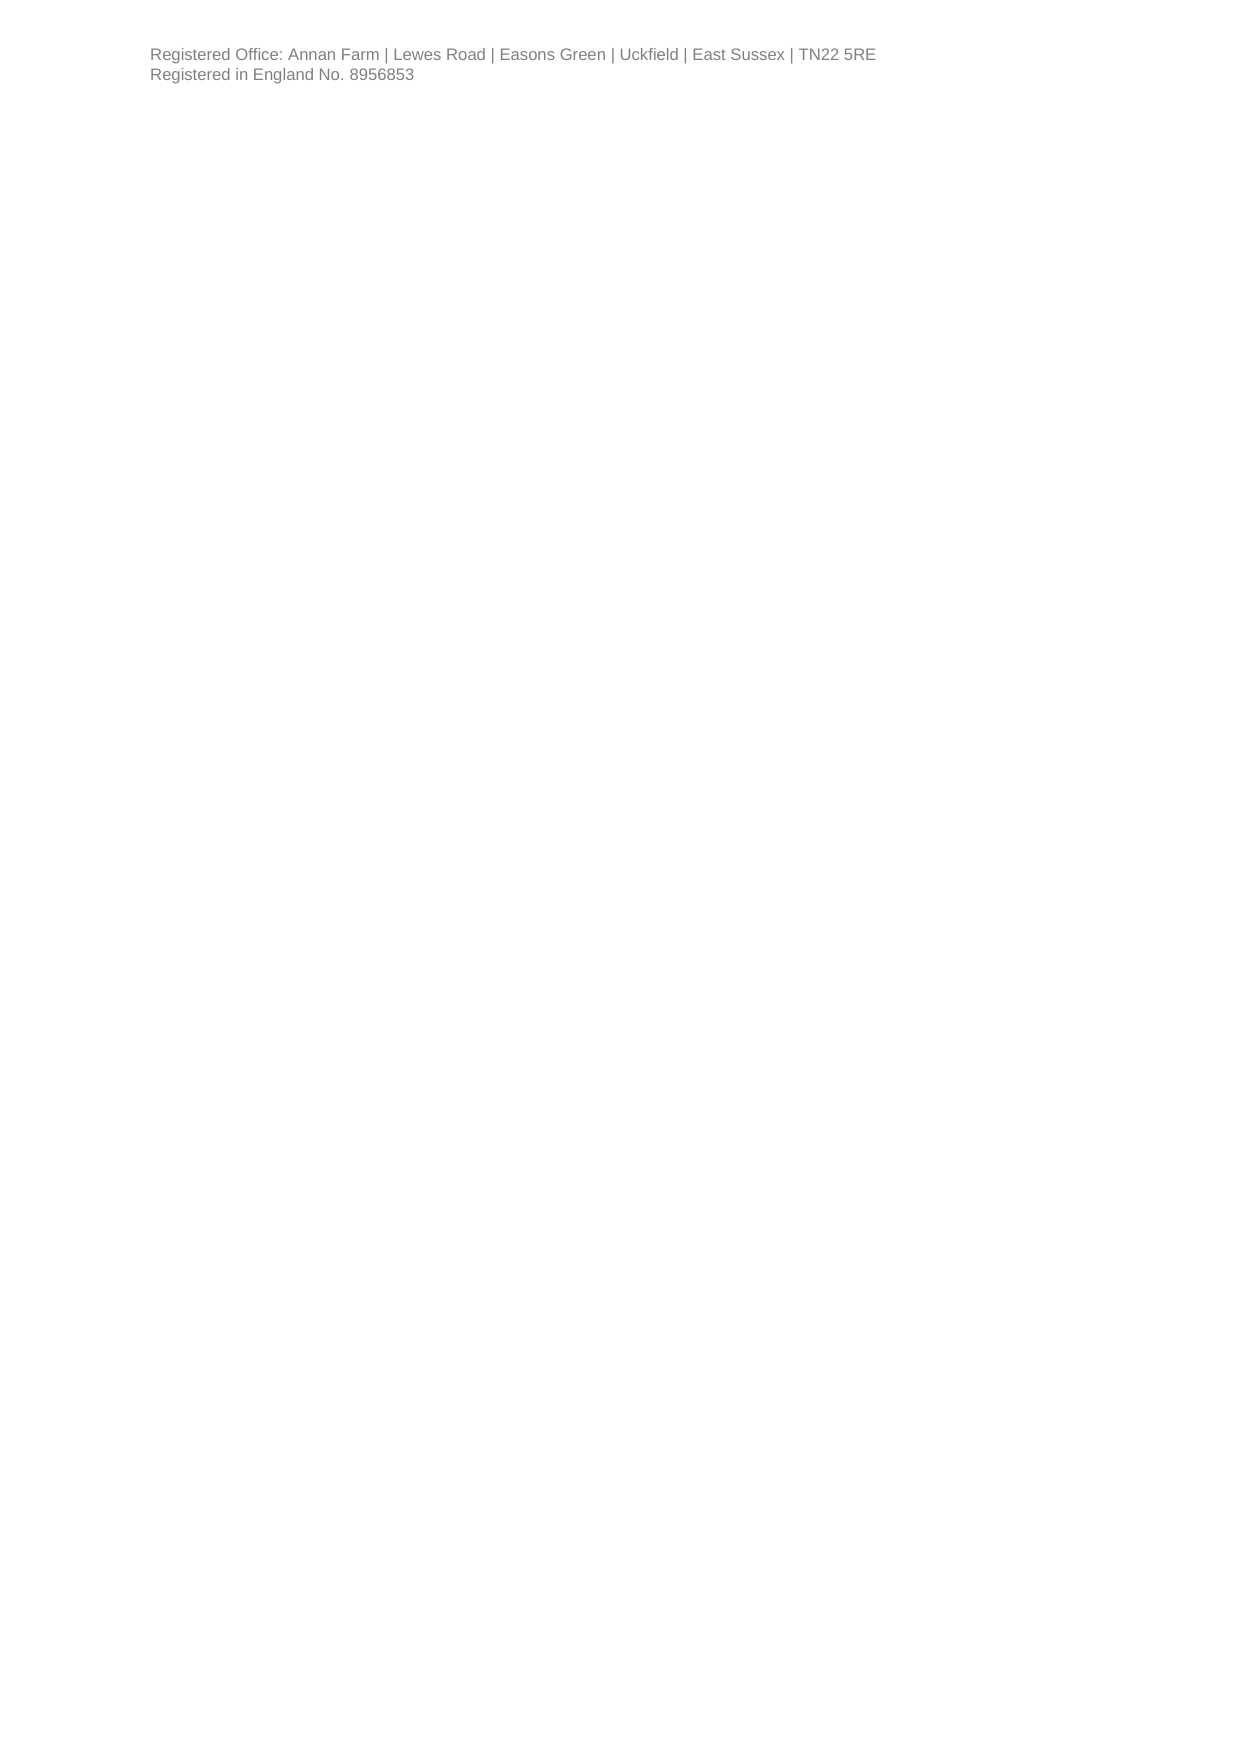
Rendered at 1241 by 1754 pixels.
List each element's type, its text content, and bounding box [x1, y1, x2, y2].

text Registered in England No. 8956853 [150, 65, 1137, 84]
text Registered Office: Annan Farm | Lewes Road | Easons Green | Uckfield | East Sussex | TN22 5RE [150, 44, 1137, 63]
